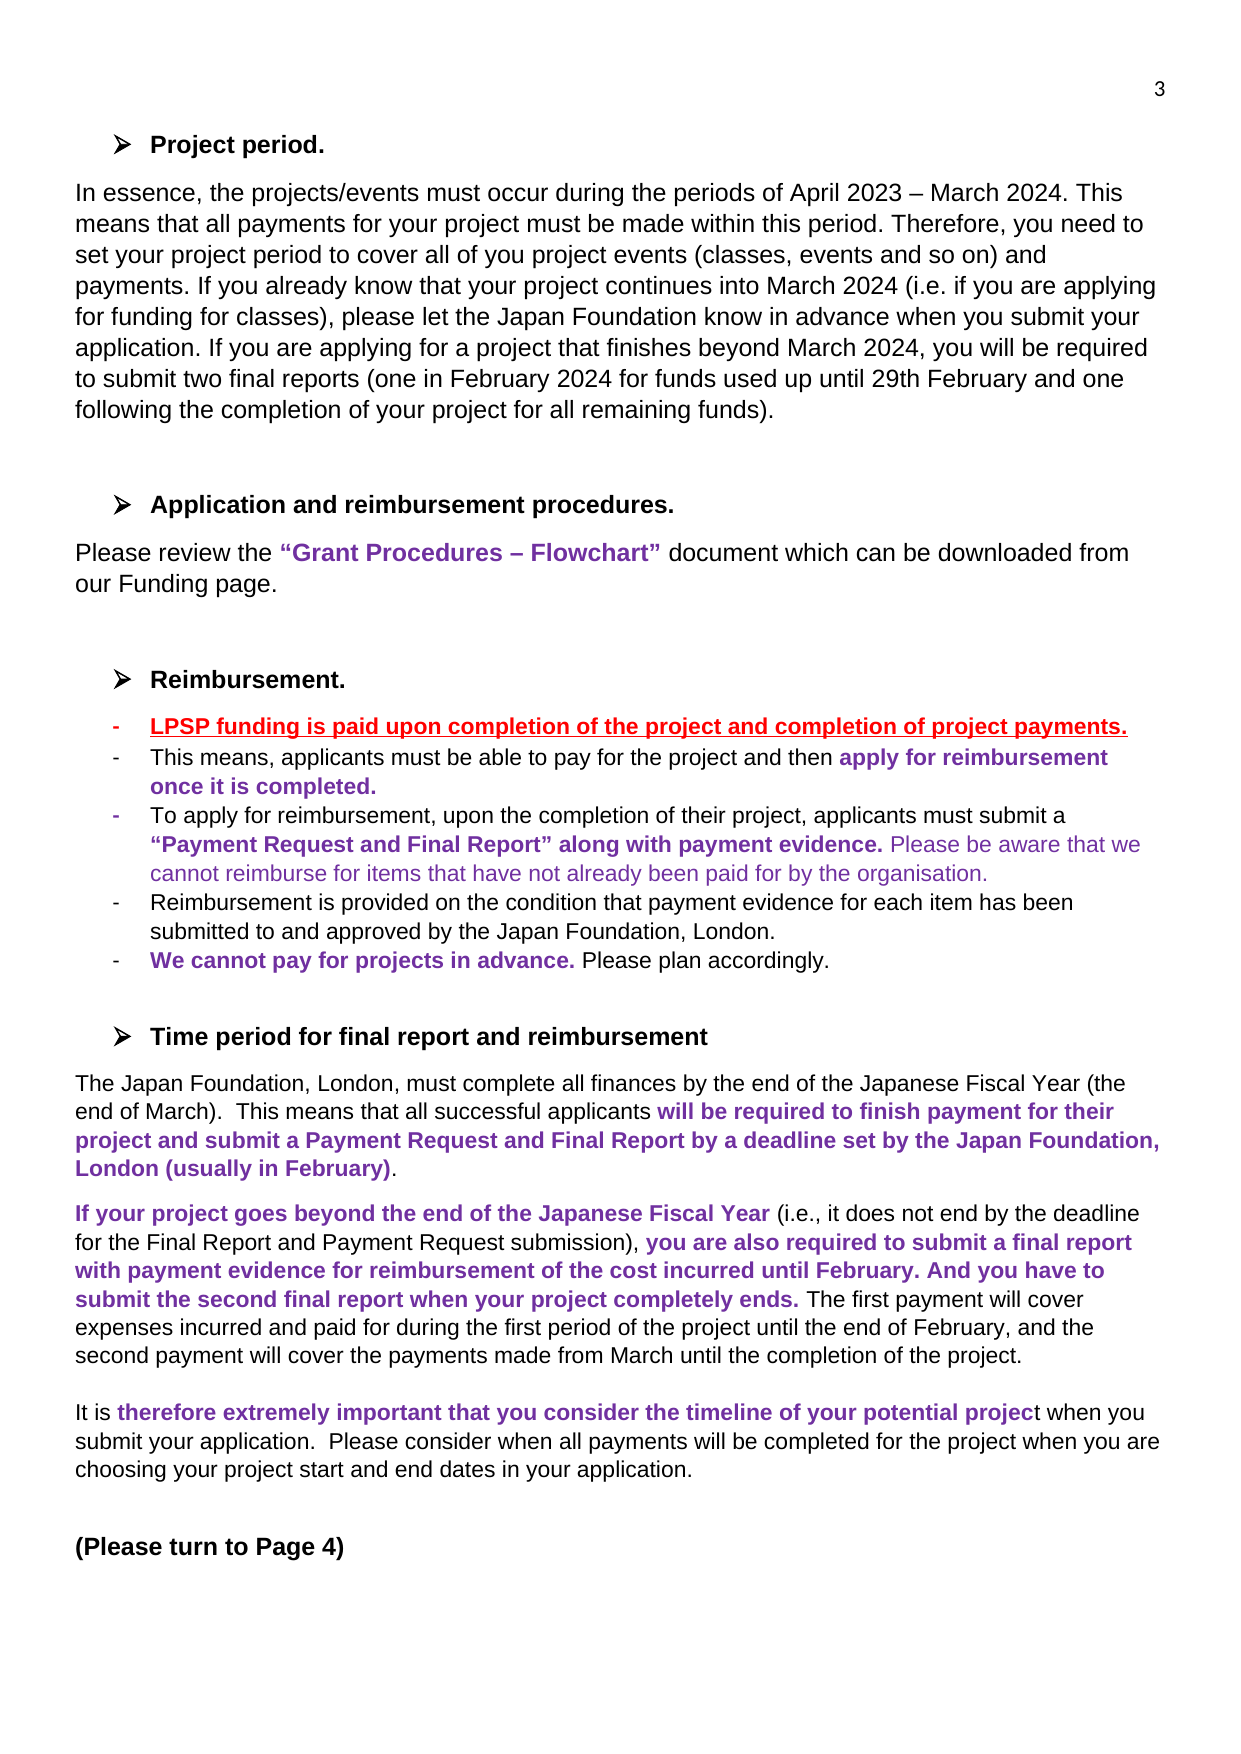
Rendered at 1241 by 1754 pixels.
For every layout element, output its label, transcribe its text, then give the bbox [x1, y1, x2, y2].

text It is therefore extremely important that you consider the timeline of your potential project when you submit your application. Please consider when all payments will be completed for the project when you are choosing your project start and end dates in your application. [75, 1399, 1165, 1482]
list Reimbursement. [112, 664, 1165, 693]
text If your project goes beyond the end of the Japanese Fiscal Year (i.e., it does not end by the deadline for the Final Report and Payment Request submission), you are also required to submit a final report with payment evidence for reimbursement of the cost incurred until February. And you have to submit the second final report when your project completely ends. The first payment will cover expenses incurred and paid for during the first period of the project until the end of February, and the second payment will cover the payments made from March until the completion of the project. [75, 1200, 1165, 1369]
list Reimbursement is provided on the condition that payment evidence for each item has been submitted to and approved by the Japan Foundation, London. [112, 888, 1165, 944]
list This means, applicants must be able to pay for the project and then apply for reimbursement once it is completed. [112, 743, 1165, 799]
text In essence, the projects/events must occur during the periods of April 2023 – March 2024. This means that all payments for your project must be made within this period. Therefore, you need to set your project period to cover all of you project events (classes, events and so on) and payments. If you already know that your project continues into March 2024 (i.e. if you are applying for funding for classes), please let the Japan Foundation know in advance when you submit your application. If you are applying for a project that finishes beyond March 2024, you will be required to submit two final reports (one in February 2024 for funds used up until 29th February and one following the completion of your project for all remaining funds). [75, 178, 1165, 424]
list We cannot pay for projects in advance. Please plan accordingly. [112, 947, 1165, 975]
text The Japan Foundation, London, must complete all finances by the end of the Japanese Fiscal Year (the end of March). This means that all successful applicants will be required to finish payment for their project and submit a Payment Request and Final Report by a deadline set by the Japan Foundation, London (usually in February). [75, 1070, 1165, 1181]
text (Please turn to Page 4) [75, 1532, 1165, 1561]
text Please review the “Grant Procedures – Flowchart” document which can be downloaded from our Funding page. [75, 538, 1165, 598]
list Application and reimbursement procedures. [112, 490, 1165, 519]
list Project period. [112, 130, 1165, 159]
list Time period for final report and reimbursement [112, 1022, 1165, 1051]
list To apply for reimbursement, upon the completion of their project, applicants must submit a “Payment Request and Final Report” along with payment evidence. Please be aware that we cannot reimburse for items that have not already been paid for by the organisation. [112, 801, 1165, 886]
list LPSP funding is paid upon completion of the project and completion of project payments. [112, 712, 1165, 740]
